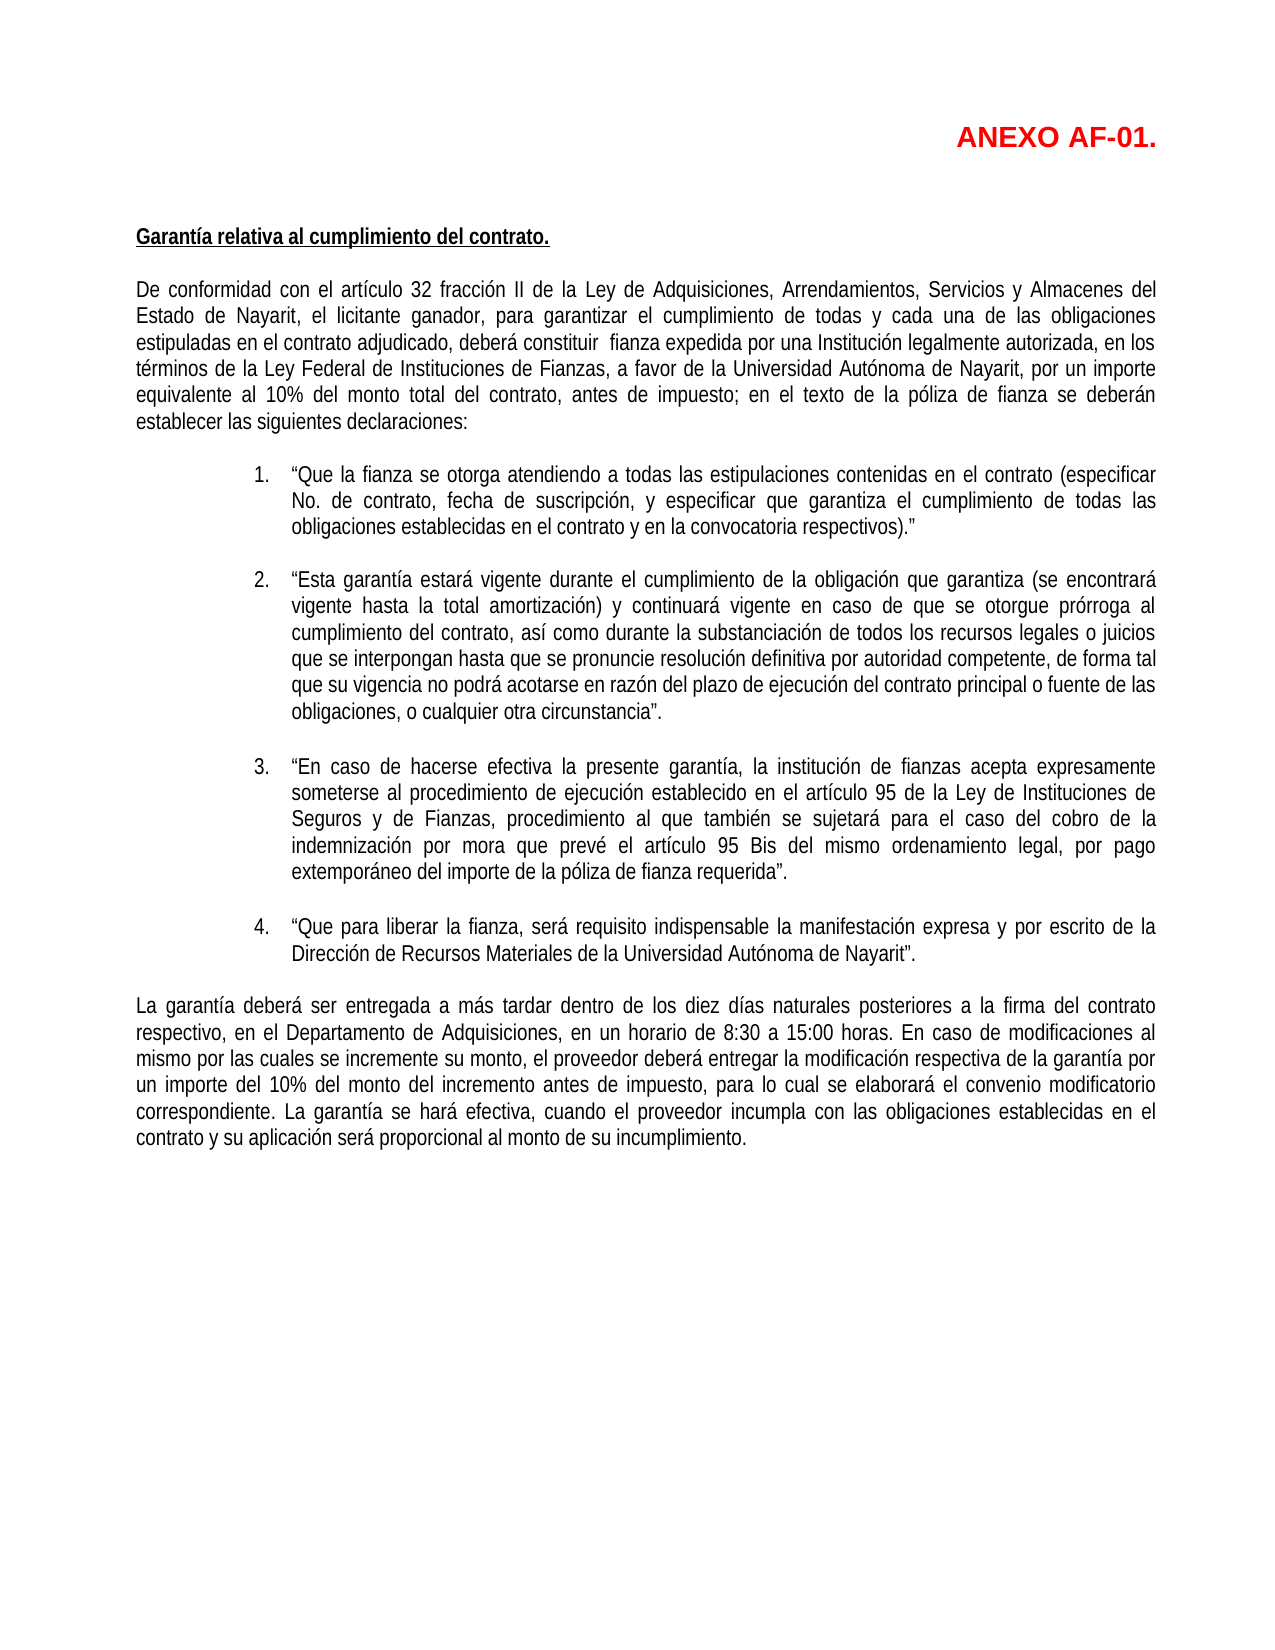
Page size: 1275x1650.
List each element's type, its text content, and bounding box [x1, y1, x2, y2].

text Garantía relativa al cumplimiento del contrato. [136, 223, 1157, 250]
list “Que para liberar la fianza, será requisito indispensable la manifestación expresa y por escrito de la Dirección de Recursos Materiales de la Universidad Autónoma de Nayarit”. [254, 913, 1157, 966]
list “Que la fianza se otorga atendiendo a todas las estipulaciones contenidas en el contrato (especificar No. de contrato, fecha de suscripción, y especificar que garantiza el cumplimiento de todas las obligaciones establecidas en el contrato y en la convocatoria respectivos).” [254, 461, 1157, 539]
list “Esta garantía estará vigente durante el cumplimiento de la obligación que garantiza (se encontrará vigente hasta la total amortización) y continuará vigente en caso de que se otorgue prórroga al cumplimiento del contrato, así como durante la substanciación de todos los recursos legales o juicios que se interpongan hasta que se pronuncie resolución definitiva por autoridad competente, de forma tal que su vigencia no podrá acotarse en razón del plazo de ejecución del contrato principal o fuente de las obligaciones, o cualquier otra circunstancia”. [254, 566, 1157, 724]
text De conformidad con el artículo 32 fracción II de la Ley de Adquisiciones, Arrendamientos, Servicios y Almacenes del Estado de Nayarit, el licitante ganador, para garantizar el cumplimiento de todas y cada una de las obligaciones estipuladas en el contrato adjudicado, deberá constituir fianza expedida por una Institución legalmente autorizada, en los términos de la Ley Federal de Instituciones de Fianzas, a favor de la Universidad Autónoma de Nayarit, por un importe equivalente al 10% del monto total del contrato, antes de impuesto; en el texto de la póliza de fianza se deberán establecer las siguientes declaraciones: [136, 276, 1157, 434]
text La garantía deberá ser entregada a más tardar dentro de los diez días naturales posteriores a la firma del contrato respectivo, en el Departamento de Adquisiciones, en un horario de 8:30 a 15:00 horas. En caso de modificaciones al mismo por las cuales se incremente su monto, el proveedor deberá entregar la modificación respectiva de la garantía por un importe del 10% del monto del incremento antes de impuesto, para lo cual se elaborará el convenio modificatorio correspondiente. La garantía se hará efectiva, cuando el proveedor incumpla con las obligaciones establecidas en el contrato y su aplicación será proporcional al monto de su incumplimiento. [136, 992, 1157, 1150]
list “En caso de hacerse efectiva la presente garantía, la institución de fianzas acepta expresamente someterse al procedimiento de ejecución establecido en el artículo 95 de la Ley de Instituciones de Seguros y de Fianzas, procedimiento al que también se sujetará para el caso del cobro de la indemnización por mora que prevé el artículo 95 Bis del mismo ordenamiento legal, por pago extemporáneo del importe de la póliza de fianza requerida”. [254, 753, 1157, 884]
